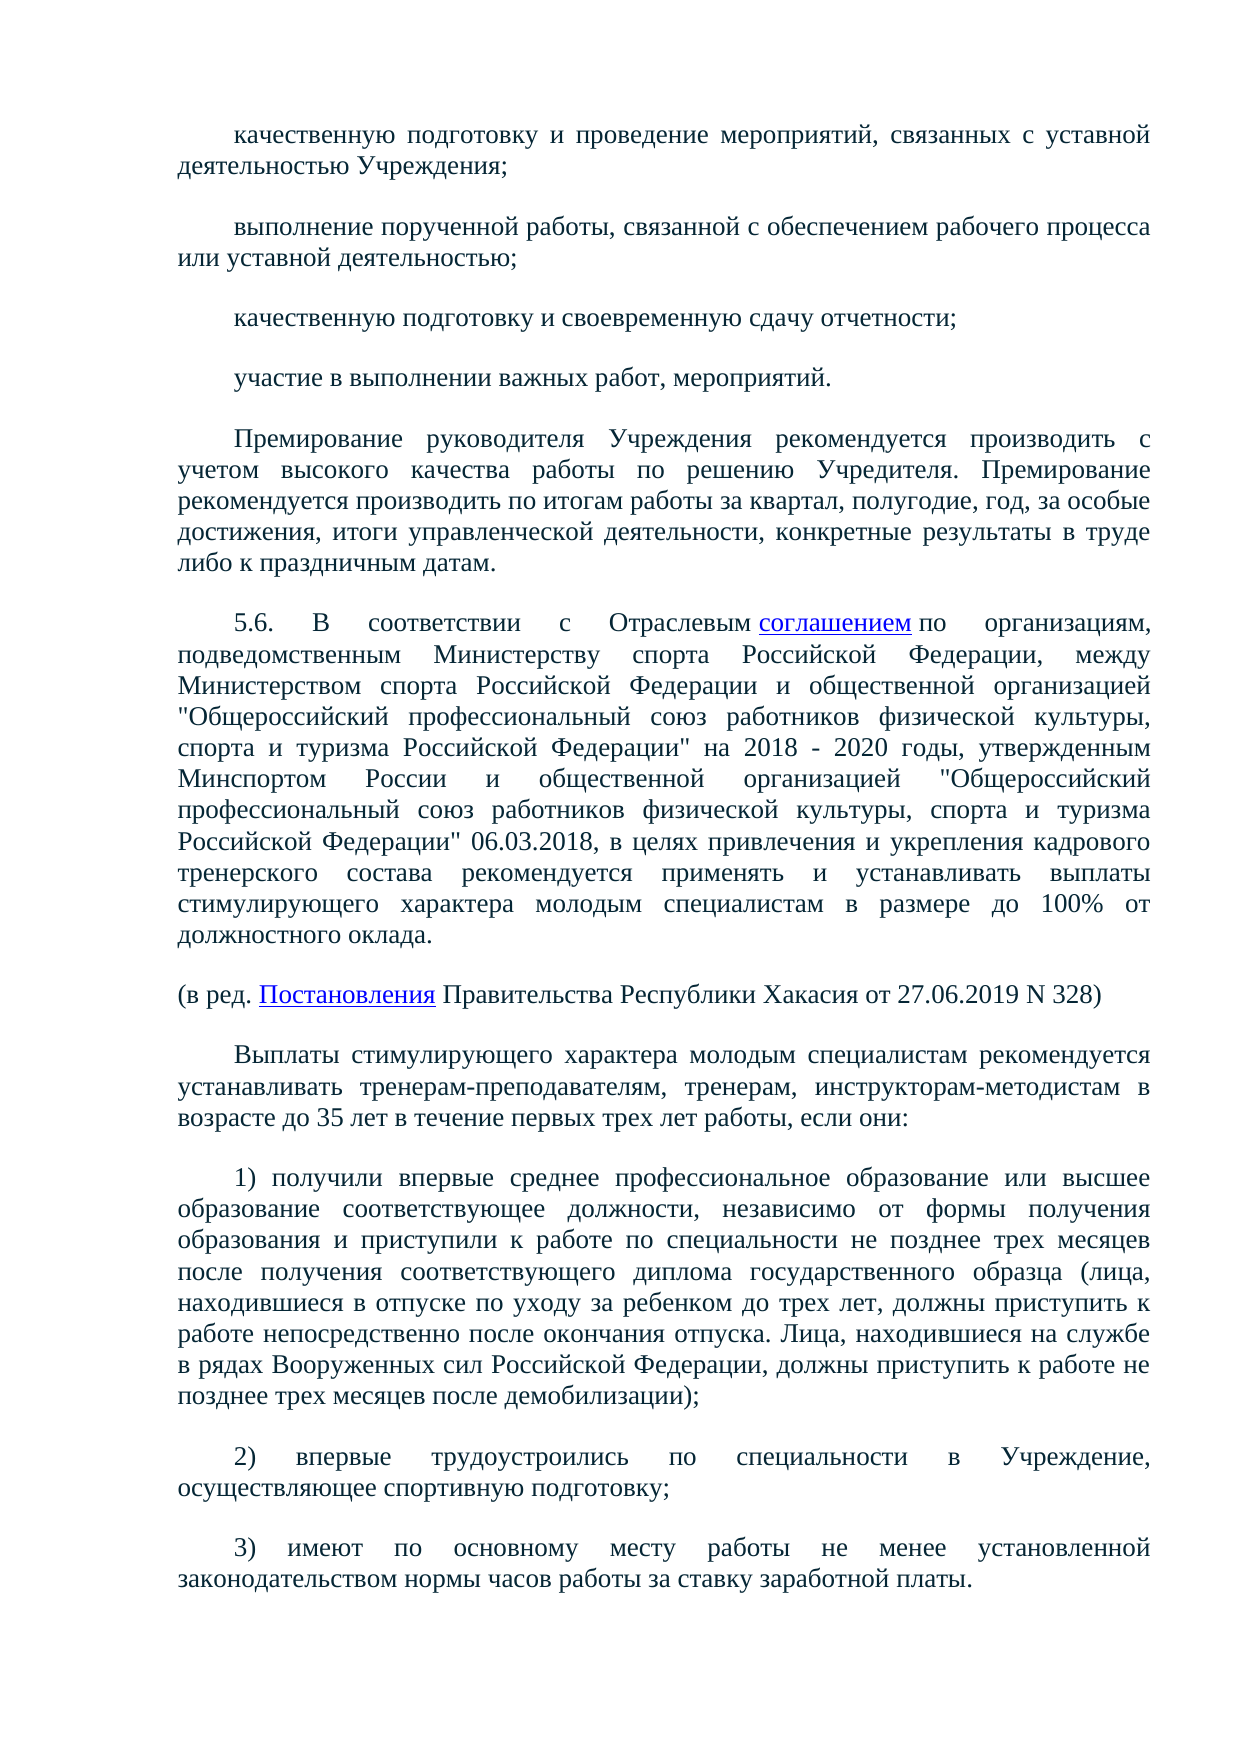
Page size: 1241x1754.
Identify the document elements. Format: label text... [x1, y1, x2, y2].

text 2) впервые трудоустроились по специальности в Учреждение, осуществляющее спортивную подготовку; [177, 1439, 1152, 1502]
text 1) получили впервые среднее профессиональное образование или высшее образование соответствующее должности, независимо от формы получения образования и приступили к работе по специальности не позднее трех месяцев после получения соответствующего диплома государственного образца (лица, находившиеся в отпуске по уходу за ребенком до трех лет, должны приступить к работе непосредственно после окончания отпуска. Лица, находившиеся на службе в рядах Вооруженных сил Российской Федерации, должны приступить к работе не позднее трех месяцев после демобилизации); [177, 1161, 1152, 1410]
text участие в выполнении важных работ, мероприятий. [177, 361, 1152, 392]
text 5.6. В соответствии с Отраслевым соглашением по организациям, подведомственным Министерству спорта Российской Федерации, между Министерством спорта Российской Федерации и общественной организацией "Общероссийский профессиональный союз работников физической культуры, спорта и туризма Российской Федерации" на 2018 - 2020 годы, утвержденным Минспортом России и общественной организацией "Общероссийский профессиональный союз работников физической культуры, спорта и туризма Российской Федерации" 06.03.2018, в целях привлечения и укрепления кадрового тренерского состава рекомендуется применять и устанавливать выплаты стимулирующего характера молодым специалистам в размере до 100% от должностного оклада. [177, 607, 1152, 949]
text 3) имеют по основному месту работы не менее установленной законодательством нормы часов работы за ставку заработной платы. [177, 1531, 1152, 1593]
text качественную подготовку и проведение мероприятий, связанных с уставной деятельностью Учреждения; [177, 118, 1152, 180]
text качественную подготовку и своевременную сдачу отчетности; [177, 301, 1152, 332]
text Премирование руководителя Учреждения рекомендуется производить с учетом высокого качества работы по решению Учредителя. Премирование рекомендуется производить по итогам работы за квартал, полугодие, год, за особые достижения, итоги управленческой деятельности, конкретные результаты в труде либо к праздничным датам. [177, 422, 1152, 577]
text Выплаты стимулирующего характера молодым специалистам рекомендуется устанавливать тренерам-преподавателям, тренерам, инструкторам-методистам в возрасте до 35 лет в течение первых трех лет работы, если они: [177, 1039, 1152, 1132]
text (в ред. Постановления Правительства Республики Хакасия от 27.06.2019 N 328) [177, 978, 1152, 1009]
text выполнение порученной работы, связанной с обеспечением рабочего процесса или уставной деятельностью; [177, 209, 1152, 272]
